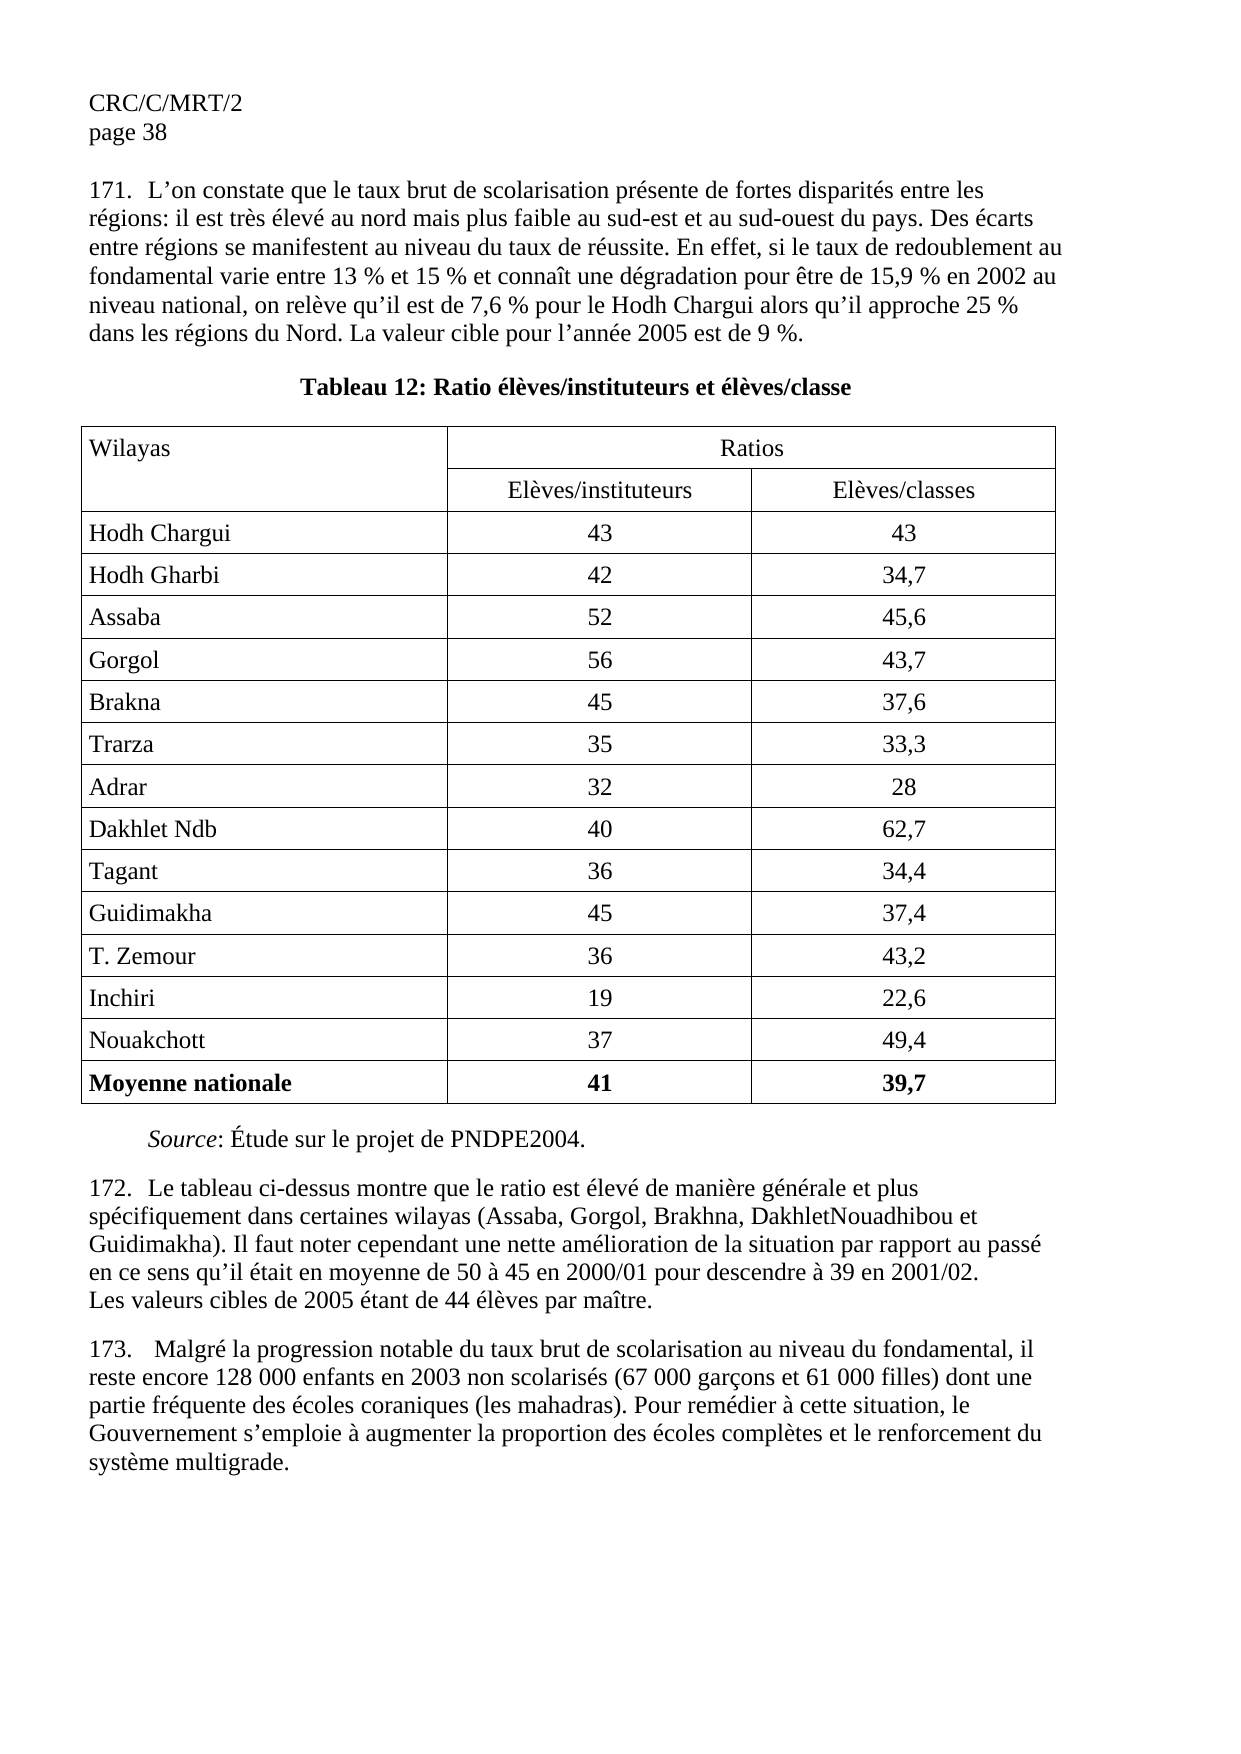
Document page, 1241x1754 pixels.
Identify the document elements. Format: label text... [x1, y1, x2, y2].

table_cell 43 [448, 512, 751, 553]
table_cell 39,7 [752, 1061, 1055, 1103]
text Source: Étude sur le projet de PNDPE2004. [88, 1124, 1063, 1153]
table_cell Moyenne nationale [82, 1061, 447, 1103]
table_cell 43,2 [752, 935, 1055, 976]
table_cell 34,4 [752, 850, 1055, 891]
table_cell Adrar [82, 765, 447, 807]
table_cell 36 [448, 850, 751, 891]
table_cell 19 [448, 977, 751, 1018]
table_cell Nouakchott [82, 1019, 447, 1060]
text 172. Le tableau ci-dessus montre que le ratio est élevé de manière générale et plus spécifiquement dans certaines wilayas (Assaba, Gorgol, Brakhna, DakhletNouadhibou et Guidimakha). Il faut noter cependant une nette amélioration de la situation par rapport au passé en ce sens qu’il était en moyenne de 50 à 45 en 2000/01 pour descendre à 39 en 2001/02. Les valeurs cibles de 2005 étant de 44 élèves par maître. [88, 1173, 1063, 1314]
table_cell 52 [448, 596, 751, 637]
table_header Wilayas [82, 427, 447, 511]
table_cell 45 [448, 892, 751, 933]
table_cell Elèves/instituteurs [448, 469, 751, 511]
table_cell Inchiri [82, 977, 447, 1018]
table_header Ratios [448, 427, 1055, 468]
table_cell 35 [448, 723, 751, 764]
table_cell 22,6 [752, 977, 1055, 1018]
table_cell Guidimakha [82, 892, 447, 933]
table_cell 43,7 [752, 639, 1055, 680]
text Tableau 12: Ratio élèves/instituteurs et élèves/classe [88, 372, 1063, 401]
table_cell 34,7 [752, 554, 1055, 595]
table_cell 32 [448, 765, 751, 807]
table_cell Hodh Gharbi [82, 554, 447, 595]
table_cell Brakna [82, 681, 447, 722]
table_cell 36 [448, 935, 751, 976]
table_cell 62,7 [752, 808, 1055, 849]
table_cell 56 [448, 639, 751, 680]
table_cell 43 [752, 512, 1055, 553]
table_cell 41 [448, 1061, 751, 1103]
table_cell 40 [448, 808, 751, 849]
table_cell 33,3 [752, 723, 1055, 764]
table_cell Tagant [82, 850, 447, 891]
table_cell 45,6 [752, 596, 1055, 637]
table_cell 37,4 [752, 892, 1055, 933]
table_cell Gorgol [82, 639, 447, 680]
table_cell 28 [752, 765, 1055, 807]
table_cell 37 [448, 1019, 751, 1060]
table_cell 49,4 [752, 1019, 1055, 1060]
text 173. Malgré la progression notable du taux brut de scolarisation au niveau du fondamental, il reste encore 128 000 enfants en 2003 non scolarisés (67 000 garçons et 61 000 filles) dont une partie fréquente des écoles coraniques (les mahadras). Pour remédier à cette situation, le Gouvernement s’emploie à augmenter la proportion des écoles complètes et le renforcement du système multigrade. [88, 1335, 1063, 1476]
table_cell 45 [448, 681, 751, 722]
table_cell Hodh Chargui [82, 512, 447, 553]
table_cell Trarza [82, 723, 447, 764]
text 171. L’on constate que le taux brut de scolarisation présente de fortes disparités entre les régions: il est très élevé au nord mais plus faible au sud-est et au sud-ouest du pays. Des écarts entre régions se manifestent au niveau du taux de réussite. En effet, si le taux de redoublement au fondamental varie entre 13 % et 15 % et connaît une dégradation pour être de 15,9 % en 2002 au niveau national, on relève qu’il est de 7,6 % pour le Hodh Chargui alors qu’il approche 25 % dans les régions du Nord. La valeur cible pour l’année 2005 est de 9 %. [88, 175, 1063, 347]
table_cell 42 [448, 554, 751, 595]
table_cell T. Zemour [82, 935, 447, 976]
table_cell 37,6 [752, 681, 1055, 722]
table_cell Dakhlet Ndb [82, 808, 447, 849]
table_cell Assaba [82, 596, 447, 637]
table_cell Elèves/classes [752, 469, 1055, 511]
